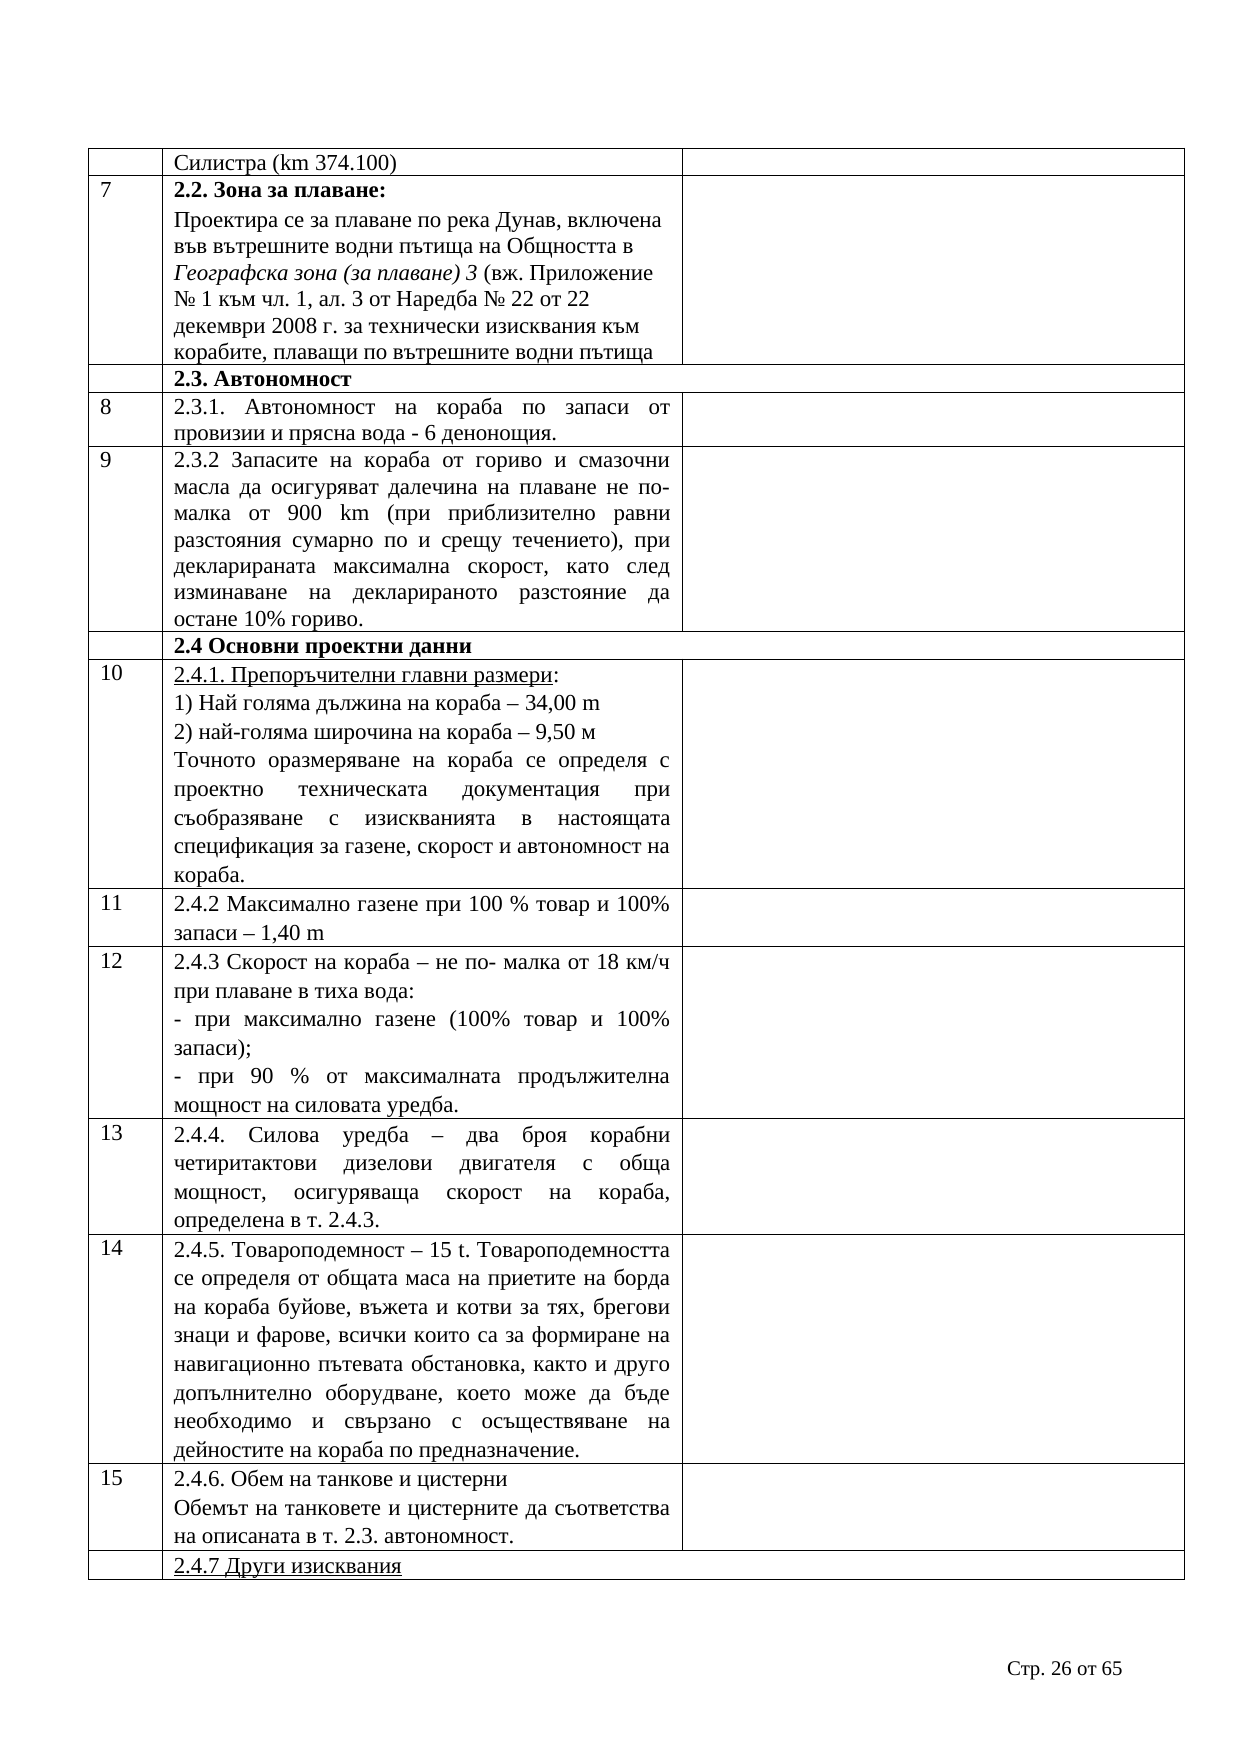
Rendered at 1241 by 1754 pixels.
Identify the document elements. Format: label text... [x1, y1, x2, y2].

table_cell [682, 1551, 1184, 1579]
table_cell 11 [89, 889, 162, 946]
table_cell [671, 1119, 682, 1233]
table_cell 10 [89, 660, 162, 888]
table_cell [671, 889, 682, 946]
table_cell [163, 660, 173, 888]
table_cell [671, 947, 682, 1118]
table_cell [683, 393, 1184, 446]
table_cell [683, 176, 1184, 364]
table_cell 2.3.1. Автономност на кораба по запаси от провизии и прясна вода - 6 денонощия. [163, 393, 682, 446]
table_cell [683, 889, 1184, 946]
table_cell [683, 447, 1184, 631]
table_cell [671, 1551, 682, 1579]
table_cell [683, 1119, 1184, 1233]
table_cell [89, 632, 162, 658]
table_cell 2.4.5. Товароподемност – 15 t. Товароподемността се определя от общата маса на приетите на борда на кораба буйове, въжета и котви за тях, брегови знаци и фарове, всички които са за формиране на навигационно пътевата обстановка, както и друго допълнително оборудване, което може да бъде необходимо и свързано с осъществяване на дейностите на кораба по предназначение. [163, 1235, 682, 1463]
table_cell 9 [89, 447, 162, 631]
table_cell 8 [89, 393, 162, 446]
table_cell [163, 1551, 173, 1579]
table_cell 15 [89, 1464, 162, 1549]
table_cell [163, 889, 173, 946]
table_cell 2.4 Основни проектни данни [163, 632, 682, 658]
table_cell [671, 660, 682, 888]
table_cell 12 [89, 947, 162, 1118]
table_cell 2.2. Зона за плаване: Проектира се за плаване по река Дунав, включена във вътрешните водни пътища на Общността в Географска зона (за плаване) 3 (вж. Приложение № 1 към чл. 1, ал. 3 от Наредба № 22 от 22 декември 2008 г. за технически изисквания към корабите, плаващи по вътрешните водни пътища [163, 176, 682, 364]
table_cell [683, 660, 1184, 888]
table_cell 2.4.6. Обем на танкове и цистерни Обемът на танковете и цистерните да съответства на описаната в т. 2.3. автономност. [163, 1464, 682, 1549]
table_cell 6 [89, 149, 162, 175]
table_cell 2.3. Автономност [163, 365, 682, 392]
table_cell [163, 149, 682, 175]
table_cell 14 [89, 1235, 162, 1463]
table_cell [683, 947, 1184, 1118]
table_cell [89, 365, 162, 392]
table_cell [683, 1464, 1184, 1549]
table_cell 13 [89, 1119, 162, 1233]
table_cell [89, 1551, 162, 1579]
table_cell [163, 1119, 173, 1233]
table_cell 7 [89, 176, 162, 364]
table_cell [682, 632, 1184, 658]
table_cell [683, 149, 1184, 175]
table_cell [683, 1235, 1184, 1463]
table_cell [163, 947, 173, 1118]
table_cell [682, 365, 1184, 392]
table_cell 2.3.2 Запасите на кораба от гориво и смазочни масла да осигуряват далечина на плаване не по-малка от 900 km (при приблизително равни разстояния сумарно по и срещу течението), при декларираната максимална скорост, като след изминаване на декларираното разстояние да остане 10% гориво. [163, 447, 682, 631]
